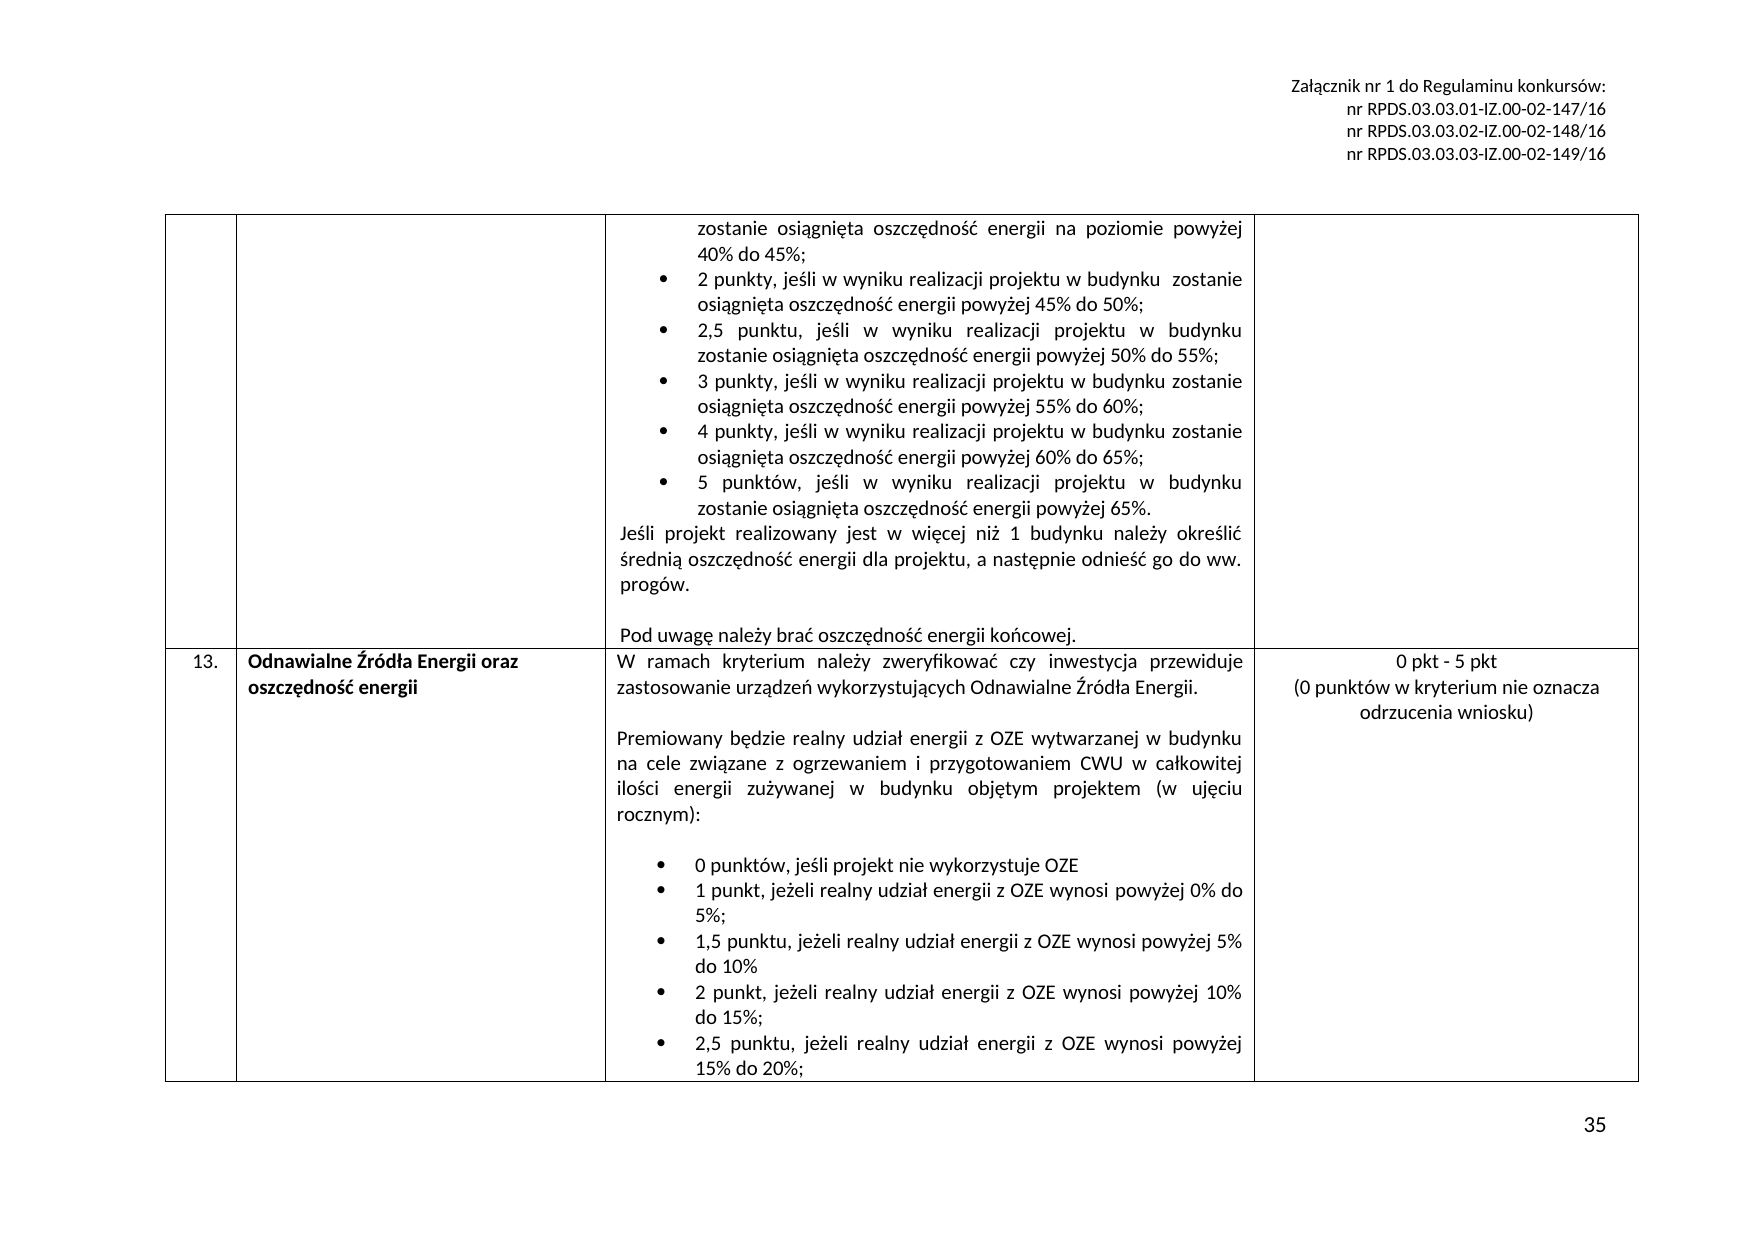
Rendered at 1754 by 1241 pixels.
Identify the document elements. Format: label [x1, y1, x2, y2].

table_cell [606, 649, 1254, 1081]
table_cell [166, 649, 236, 1081]
table_cell [606, 215, 1254, 647]
table_cell [237, 649, 605, 1081]
table_cell [1255, 215, 1638, 647]
table_cell [166, 215, 236, 647]
table_cell [237, 215, 605, 647]
table_cell [1255, 649, 1638, 1081]
